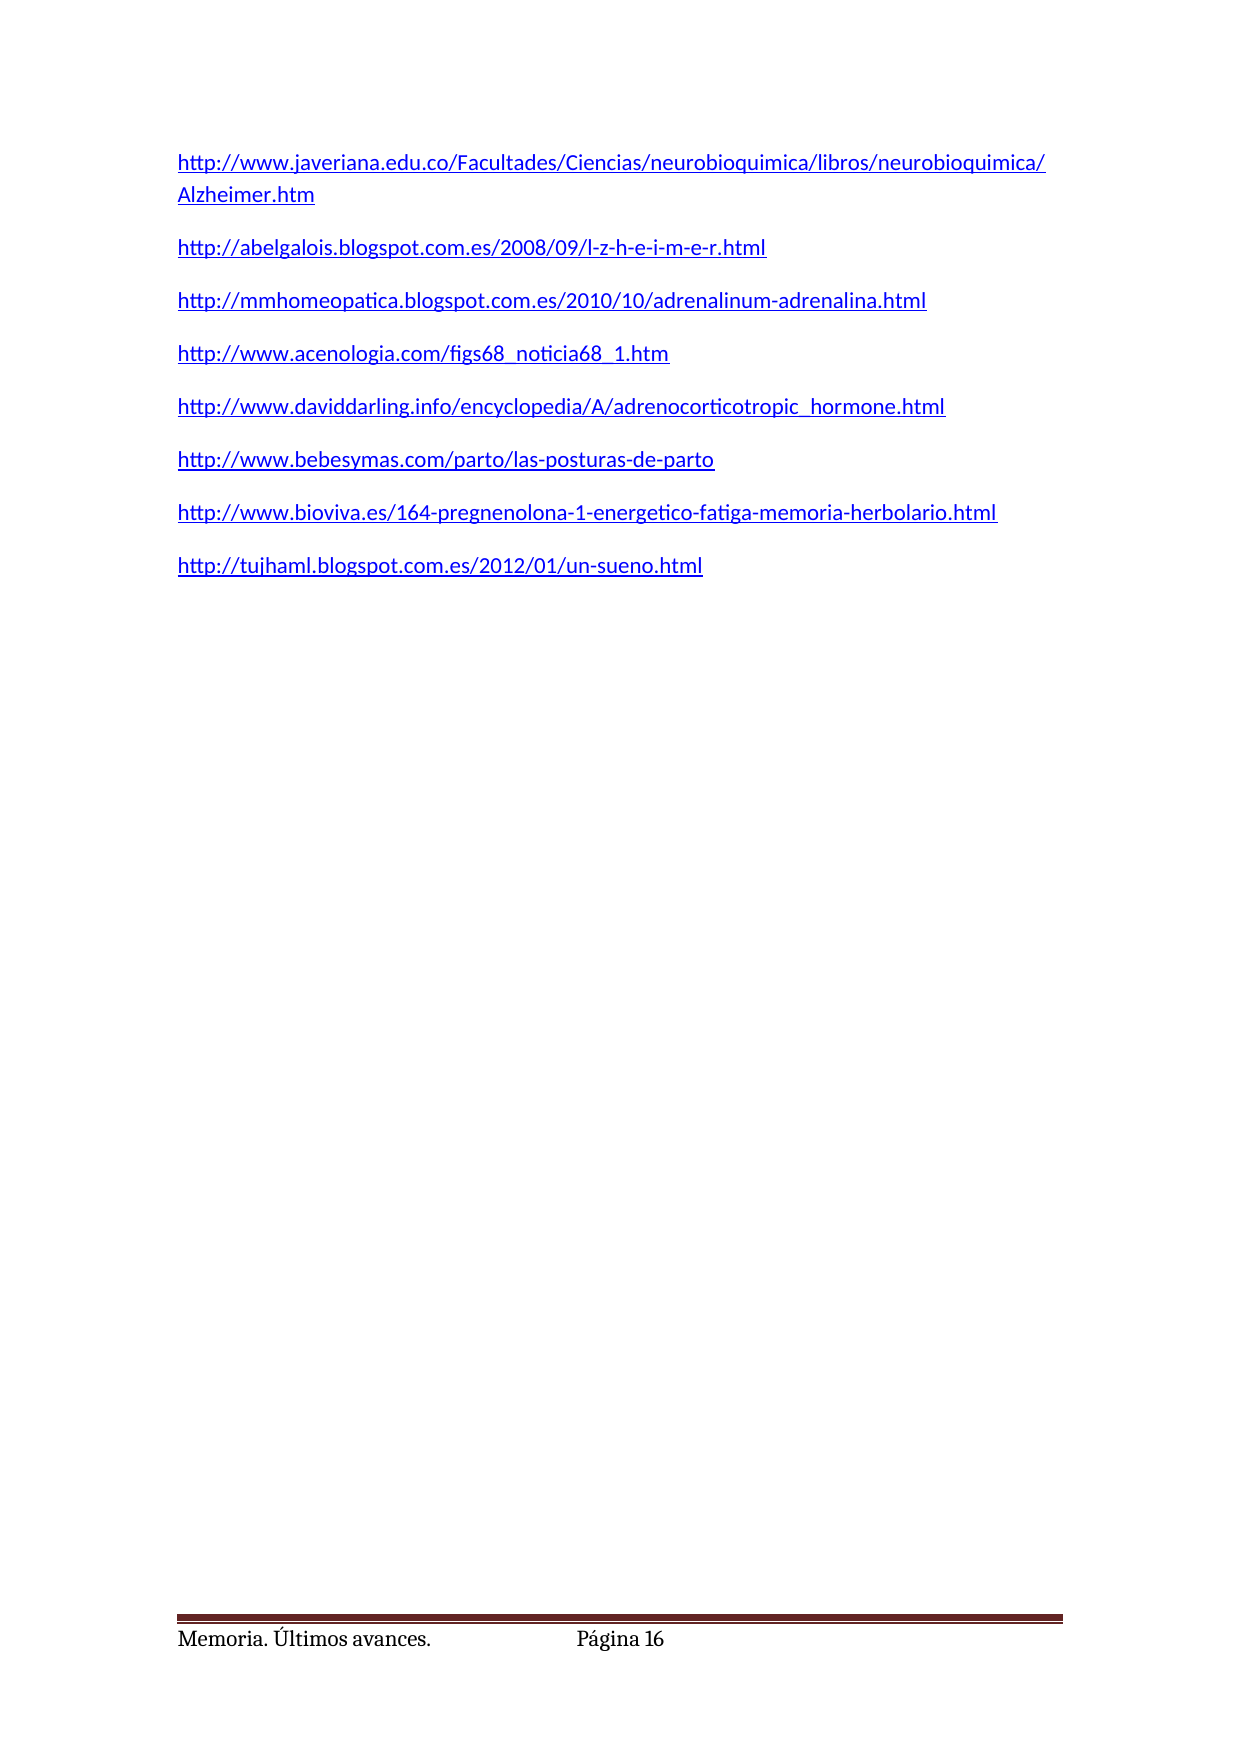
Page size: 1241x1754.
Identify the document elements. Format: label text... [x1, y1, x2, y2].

text http://www.daviddarling.info/encyclopedia/A/adrenocorticotropic_hormone.html [177, 392, 1063, 420]
text http://www.acenologia.com/figs68_noticia68_1.htm [177, 339, 1063, 367]
text http://mmhomeopatica.blogspot.com.es/2010/10/adrenalinum-adrenalina.html [177, 286, 1063, 314]
text http://tujhaml.blogspot.com.es/2012/01/un-sueno.html [177, 551, 1063, 579]
text http://www.bioviva.es/164-pregnenolona-1-energetico-fatiga-memoria-herbolario.html [177, 498, 1063, 526]
text http://abelgalois.blogspot.com.es/2008/09/l-z-h-e-i-m-e-r.html [177, 233, 1063, 261]
text http://www.javeriana.edu.co/Facultades/Ciencias/neurobioquimica/libros/neurobioquimica/Alzheimer.htm [177, 148, 1063, 208]
text http://www.bebesymas.com/parto/las-posturas-de-parto [177, 445, 1063, 473]
